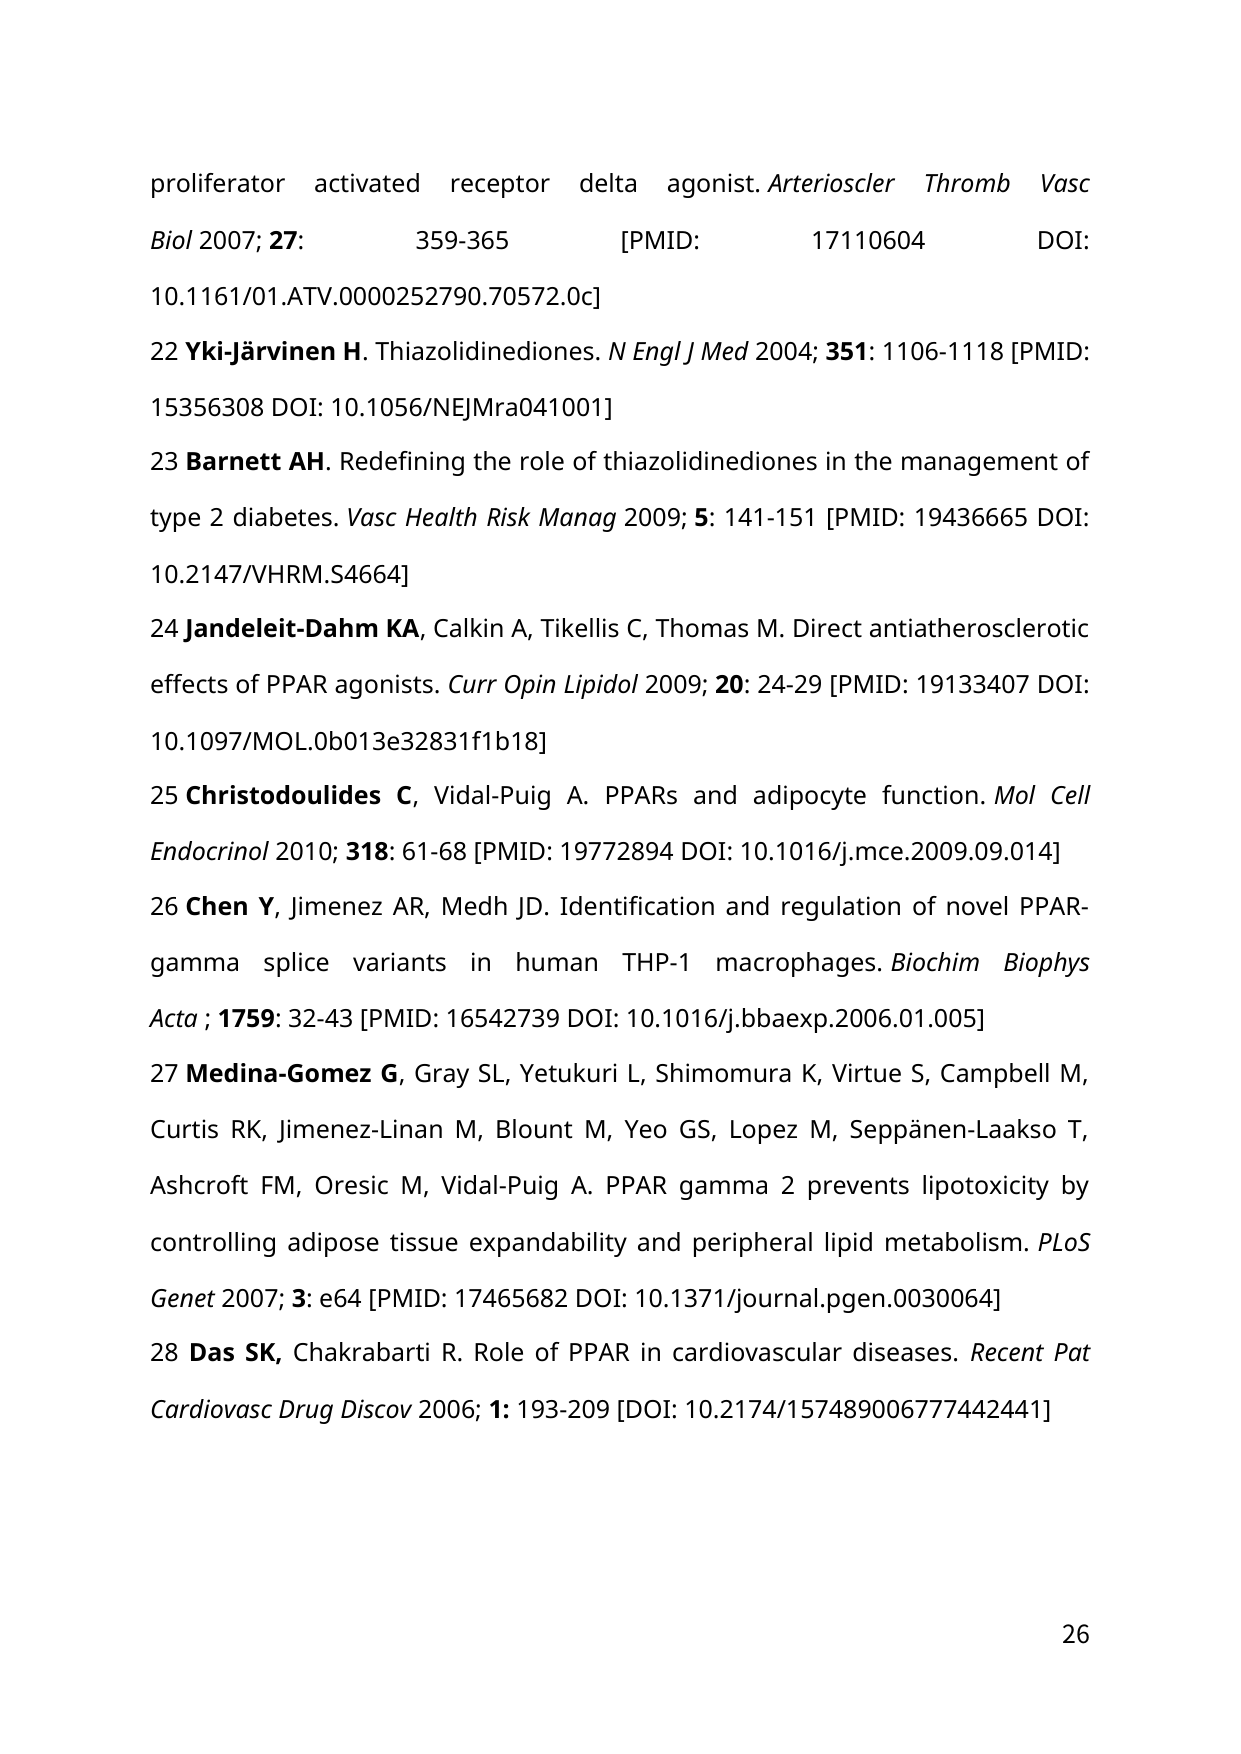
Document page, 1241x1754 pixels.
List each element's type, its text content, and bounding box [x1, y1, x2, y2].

text 25 Christodoulides C, Vidal-Puig A. PPARs and adipocyte function. Mol Cell Endocrinol 2010; 318: 61-68 [PMID: 19772894 DOI: 10.1016/j.mce.2009.09.014] [150, 776, 1090, 870]
text 27 Medina-Gomez G, Gray SL, Yetukuri L, Shimomura K, Virtue S, Campbell M, Curtis RK, Jimenez-Linan M, Blount M, Yeo GS, Lopez M, Seppänen-Laakso T, Ashcroft FM, Oresic M, Vidal-Puig A. PPAR gamma 2 prevents lipotoxicity by controlling adipose tissue expandability and peripheral lipid metabolism. PLoS Genet 2007; 3: e64 [PMID: 17465682 DOI: 10.1371/journal.pgen.0030064] [150, 1054, 1090, 1316]
text 28 Das SK, Chakrabarti R. Role of PPAR in cardiovascular diseases. Recent Pat Cardiovasc Drug Discov 2006; 1: 193-209 [DOI: 10.2174/157489006777442441] [150, 1333, 1090, 1427]
text 26 Chen Y, Jimenez AR, Medh JD. Identification and regulation of novel PPAR-gamma splice variants in human THP-1 macrophages. Biochim Biophys Acta ; 1759: 32-43 [PMID: 16542739 DOI: 10.1016/j.bbaexp.2006.01.005] [150, 887, 1090, 1037]
text 22 Yki-Järvinen H. Thiazolidinediones. N Engl J Med 2004; 351: 1106-1118 [PMID: 15356308 DOI: 10.1056/NEJMra041001] [150, 331, 1090, 425]
text 24 Jandeleit-Dahm KA, Calkin A, Tikellis C, Thomas M. Direct antiatherosclerotic effects of PPAR agonists. Curr Opin Lipidol 2009; 20: 24-29 [PMID: 19133407 DOI: 10.1097/MOL.0b013e32831f1b18] [150, 609, 1090, 759]
text 23 Barnett AH. Redefining the role of thiazolidinediones in the management of type 2 diabetes. Vasc Health Risk Manag 2009; 5: 141-151 [PMID: 19436665 DOI: 10.2147/VHRM.S4664] [150, 442, 1090, 592]
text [150, 164, 1090, 314]
